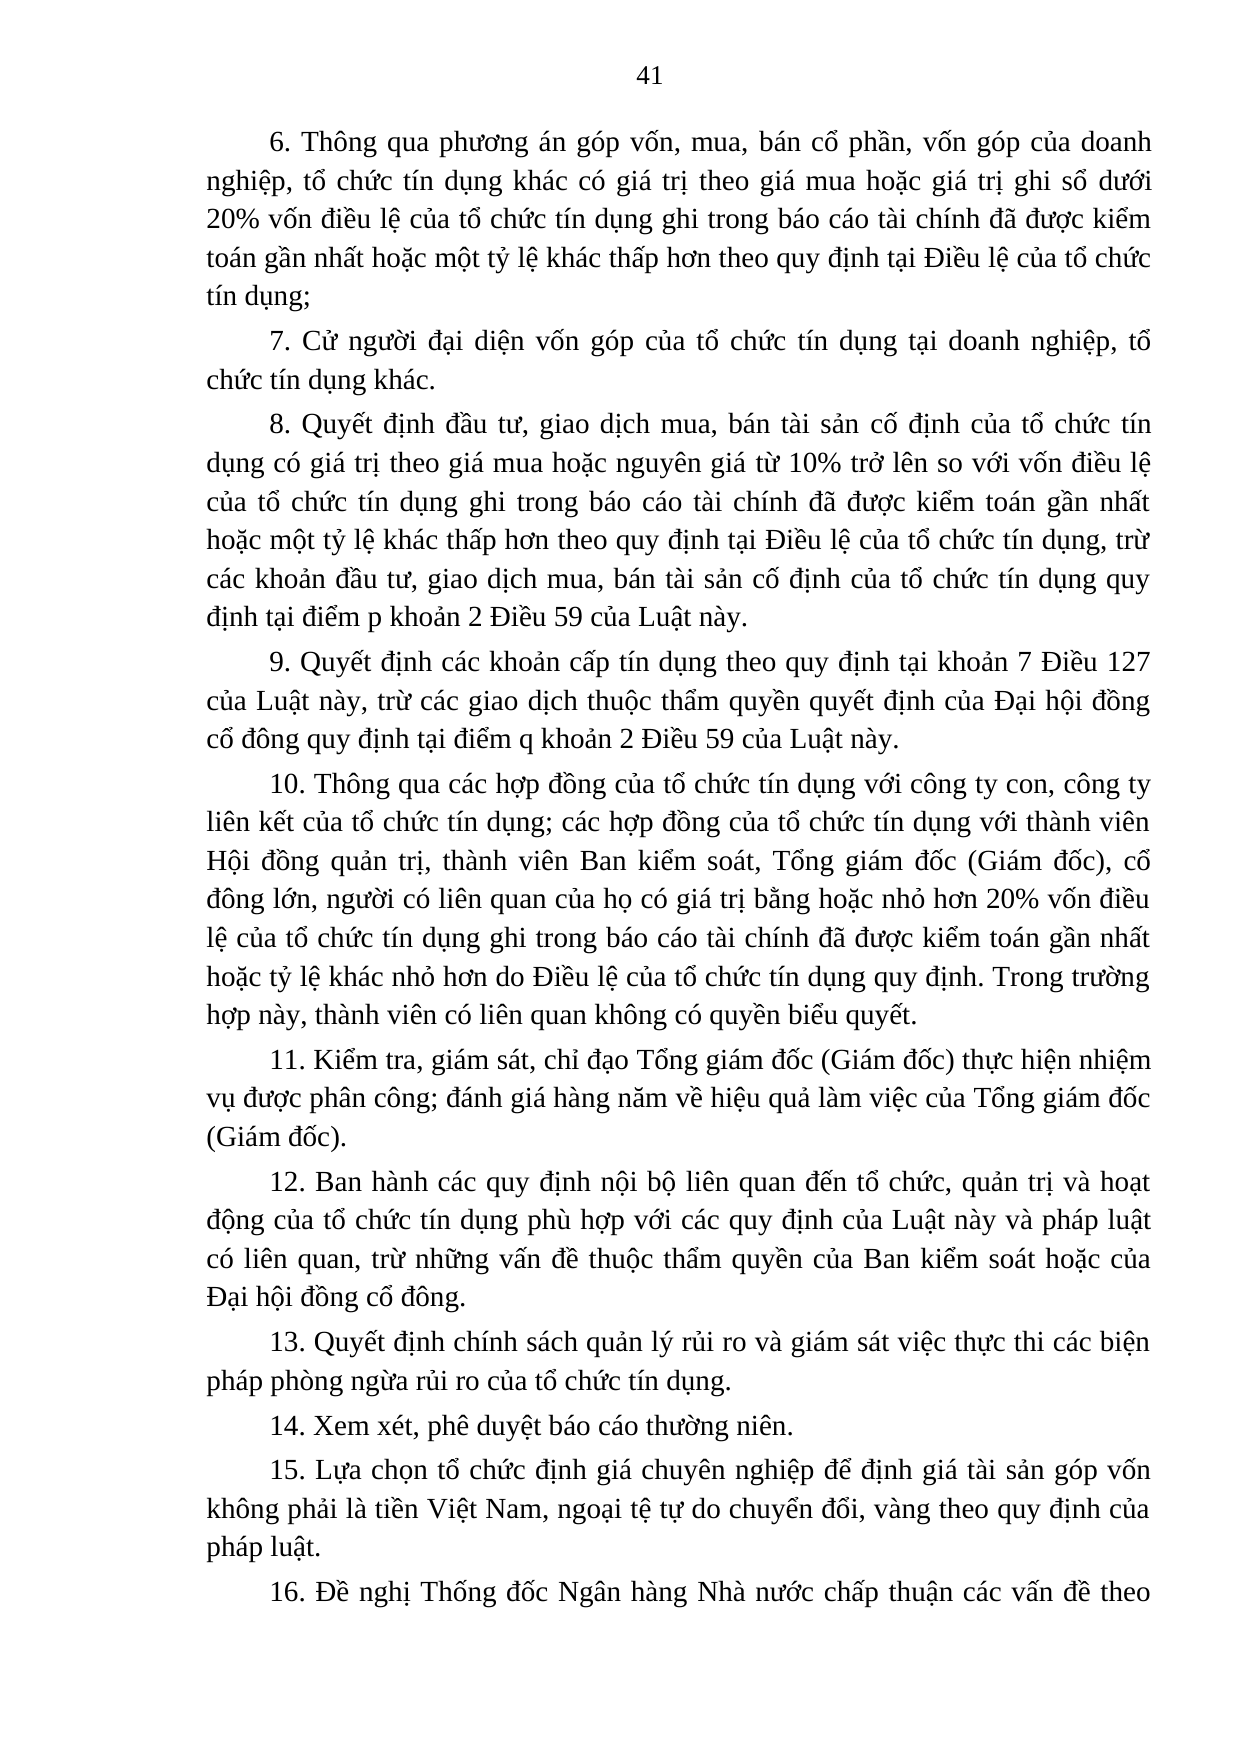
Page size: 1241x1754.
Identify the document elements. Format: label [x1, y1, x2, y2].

table_cell [195, 118, 1163, 1608]
